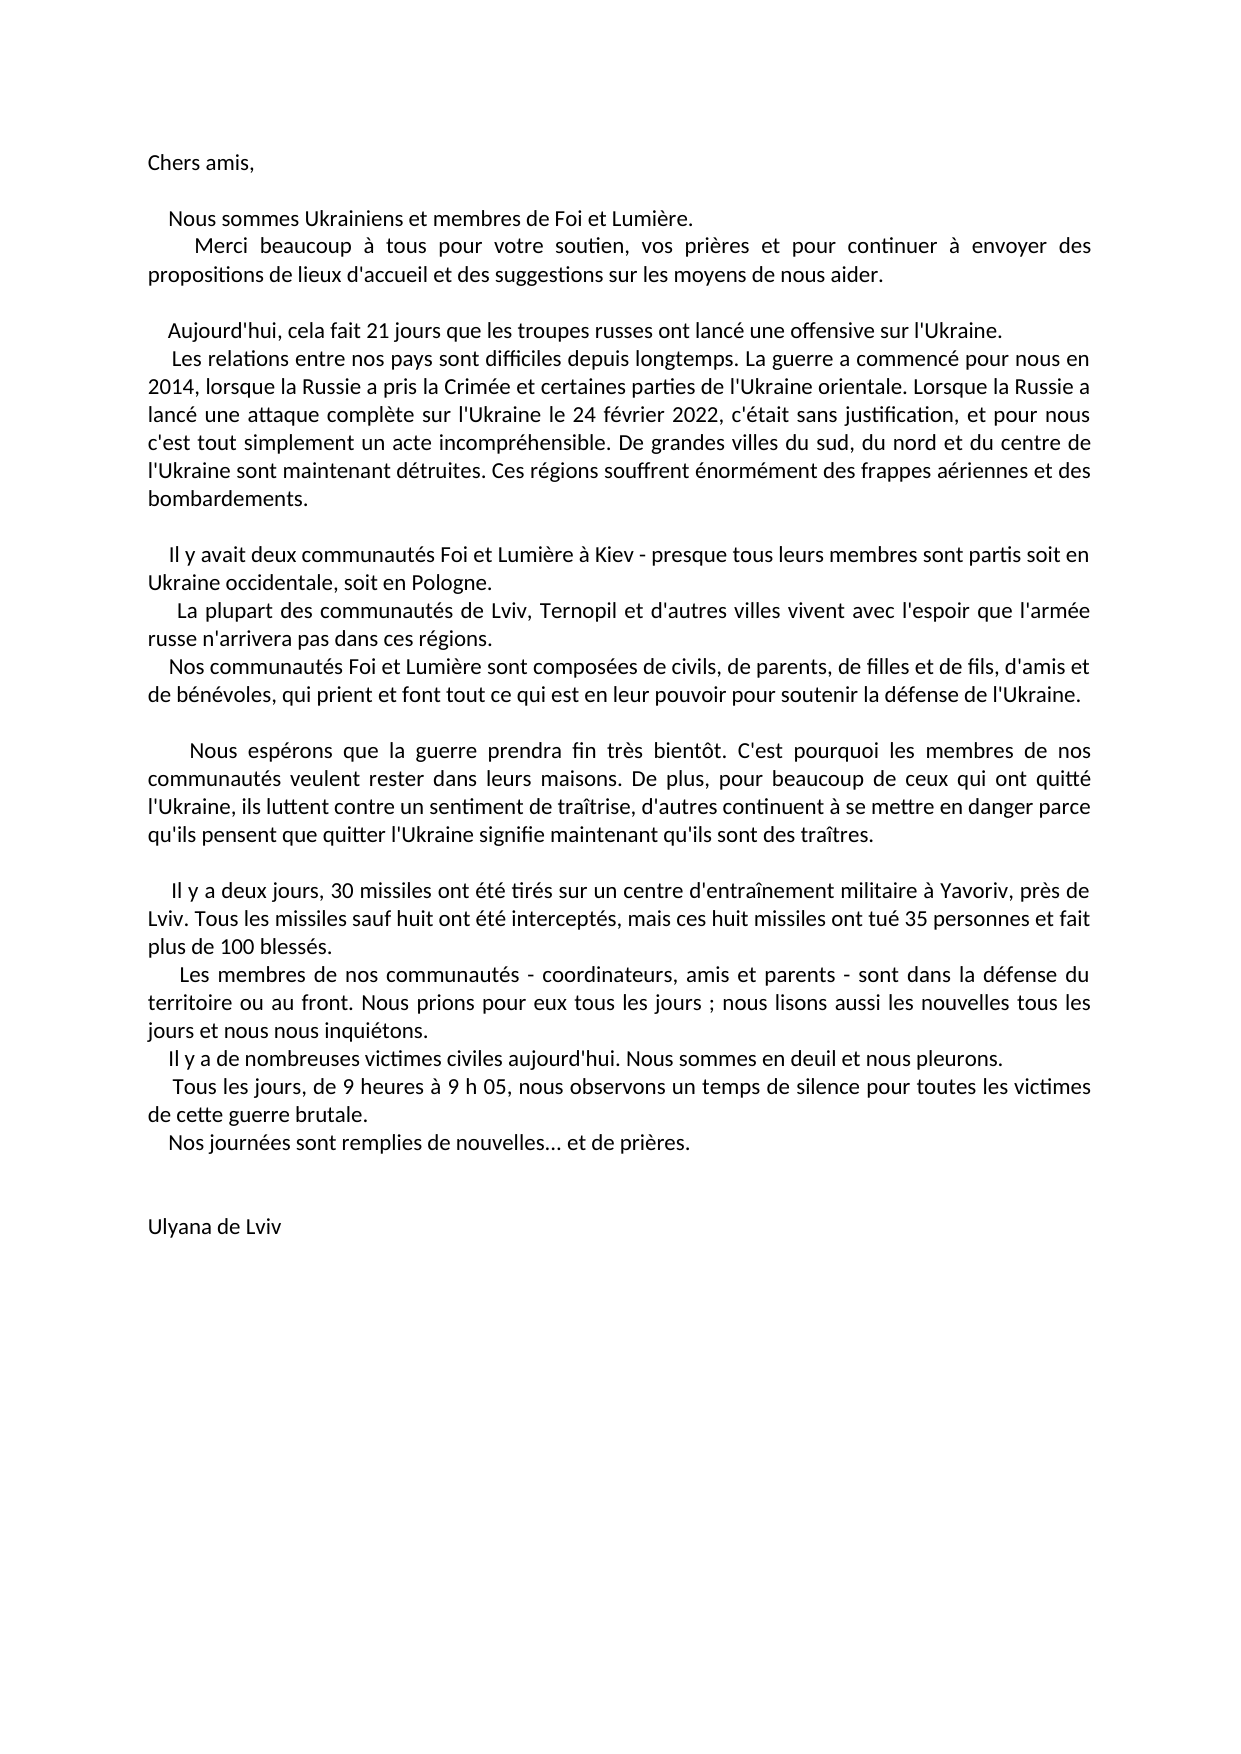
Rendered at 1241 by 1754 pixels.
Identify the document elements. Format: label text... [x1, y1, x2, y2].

text Aujourd'hui, cela fait 21 jours que les troupes russes ont lancé une offensive sur l'Ukraine. [148, 316, 1093, 344]
text La plupart des communautés de Lviv, Ternopil et d'autres villes vivent avec l'espoir que l'armée russe n'arrivera pas dans ces régions. [148, 596, 1093, 652]
text Les membres de nos communautés - coordinateurs, amis et parents - sont dans la défense du territoire ou au front. Nous prions pour eux tous les jours ; nous lisons aussi les nouvelles tous les jours et nous nous inquiétons. [148, 960, 1093, 1044]
text Les relations entre nos pays sont difficiles depuis longtemps. La guerre a commencé pour nous en 2014, lorsque la Russie a pris la Crimée et certaines parties de l'Ukraine orientale. Lorsque la Russie a lancé une attaque complète sur l'Ukraine le 24 février 2022, c'était sans justification, et pour nous c'est tout simplement un acte incompréhensible. De grandes villes du sud, du nord et du centre de l'Ukraine sont maintenant détruites. Ces régions souffrent énormément des frappes aériennes et des bombardements. [148, 344, 1093, 512]
text Tous les jours, de 9 heures à 9 h 05, nous observons un temps de silence pour toutes les victimes de cette guerre brutale. [148, 1072, 1093, 1128]
text Ulyana de Lviv [148, 1212, 1093, 1240]
text Nous espérons que la guerre prendra fin très bientôt. C'est pourquoi les membres de nos communautés veulent rester dans leurs maisons. De plus, pour beaucoup de ceux qui ont quitté l'Ukraine, ils luttent contre un sentiment de traîtrise, d'autres continuent à se mettre en danger parce qu'ils pensent que quitter l'Ukraine signifie maintenant qu'ils sont des traîtres. [148, 736, 1093, 848]
text Il y a deux jours, 30 missiles ont été tirés sur un centre d'entraînement militaire à Yavoriv, près de Lviv. Tous les missiles sauf huit ont été interceptés, mais ces huit missiles ont tué 35 personnes et fait plus de 100 blessés. [148, 876, 1093, 960]
text Il y avait deux communautés Foi et Lumière à Kiev - presque tous leurs membres sont partis soit en Ukraine occidentale, soit en Pologne. [148, 540, 1093, 596]
text Nous sommes Ukrainiens et membres de Foi et Lumière. [148, 204, 1093, 232]
text Nos journées sont remplies de nouvelles... et de prières. [148, 1128, 1093, 1156]
text Nos communautés Foi et Lumière sont composées de civils, de parents, de filles et de fils, d'amis et de bénévoles, qui prient et font tout ce qui est en leur pouvoir pour soutenir la défense de l'Ukraine. [148, 652, 1093, 708]
text Il y a de nombreuses victimes civiles aujourd'hui. Nous sommes en deuil et nous pleurons. [148, 1044, 1093, 1072]
text Chers amis, [148, 148, 1093, 176]
text Merci beaucoup à tous pour votre soutien, vos prières et pour continuer à envoyer des propositions de lieux d'accueil et des suggestions sur les moyens de nous aider. [148, 232, 1093, 288]
